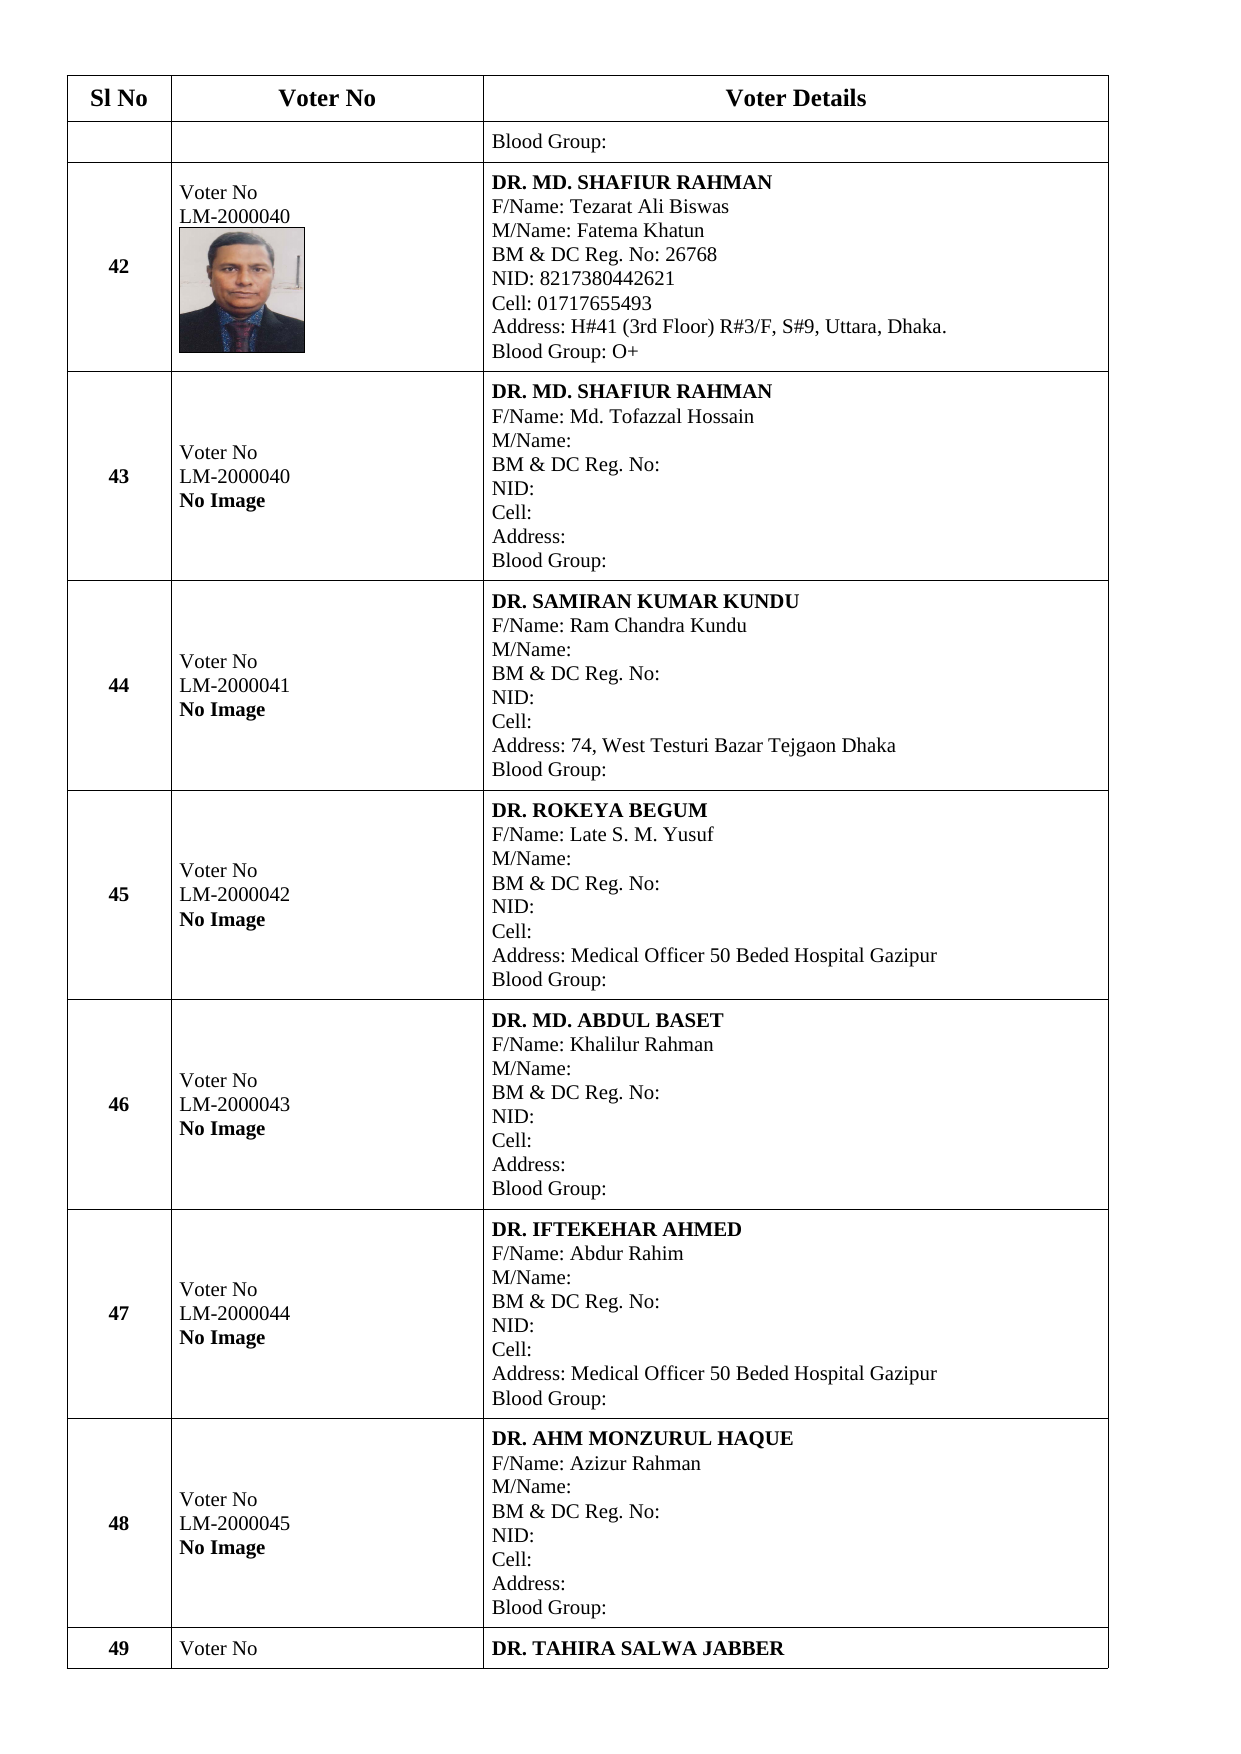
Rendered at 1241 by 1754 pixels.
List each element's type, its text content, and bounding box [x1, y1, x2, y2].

table_cell DR. AHM MONZURUL HAQUE F/Name: Azizur Rahman M/Name: BM & DC Reg. No: NID: Cell: Address: Blood Group: [484, 1419, 1108, 1627]
table_cell Voter No LM-2000041 No Image [172, 581, 483, 790]
table_cell 43 [68, 372, 171, 580]
table_cell DR. MD. SHAFIUR RAHMAN F/Name: Md. Tofazzal Hossain M/Name: BM & DC Reg. No: NID: Cell: Address: Blood Group: [484, 372, 1108, 580]
table_header Voter Details [484, 76, 1108, 121]
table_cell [484, 122, 1108, 162]
table_cell DR. IFTEKEHAR AHMED F/Name: Abdur Rahim M/Name: BM & DC Reg. No: NID: Cell: Address: Medical Officer 50 Beded Hospital Gazipur Blood Group: [484, 1210, 1108, 1418]
table_cell DR. ROKEYA BEGUM F/Name: Late S. M. Yusuf M/Name: BM & DC Reg. No: NID: Cell: Address: Medical Officer 50 Beded Hospital Gazipur Blood Group: [484, 791, 1108, 999]
table_cell Voter No LM-2000044 No Image [172, 1210, 483, 1418]
table_cell 44 [68, 581, 171, 790]
picture [180, 228, 304, 352]
table_cell DR. MD. SHAFIUR RAHMAN F/Name: Tezarat Ali Biswas M/Name: Fatema Khatun BM & DC Reg. No: 26768 NID: 8217380442621 Cell: 01717655493 Address: H#41 (3rd Floor) R#3/F, S#9, Uttara, Dhaka. Blood Group: O+ [484, 163, 1108, 371]
table_cell Voter No LM-2000045 No Image [172, 1419, 483, 1627]
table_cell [172, 1628, 483, 1668]
table_cell DR. SAMIRAN KUMAR KUNDU F/Name: Ram Chandra Kundu M/Name: BM & DC Reg. No: NID: Cell: Address: 74, West Testuri Bazar Tejgaon Dhaka Blood Group: [484, 581, 1108, 790]
table_cell 48 [68, 1419, 171, 1627]
table_cell 47 [68, 1210, 171, 1418]
table_header Sl No [68, 76, 171, 121]
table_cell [172, 122, 483, 162]
table_cell 45 [68, 791, 171, 999]
table_cell DR. MD. ABDUL BASET F/Name: Khalilur Rahman M/Name: BM & DC Reg. No: NID: Cell: Address: Blood Group: [484, 1000, 1108, 1208]
table_cell Voter No LM-2000042 No Image [172, 791, 483, 999]
table_cell 41 [68, 122, 171, 162]
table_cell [484, 1628, 1108, 1668]
table_cell Voter No LM-2000040 No Image [172, 372, 483, 580]
table_cell 49 [68, 1628, 171, 1668]
table_cell Voter No LM-2000043 No Image [172, 1000, 483, 1208]
table_cell 46 [68, 1000, 171, 1208]
table_cell Voter No LM-2000040 [172, 163, 483, 371]
table_header Voter No [172, 76, 483, 121]
table_cell 42 [68, 163, 171, 371]
